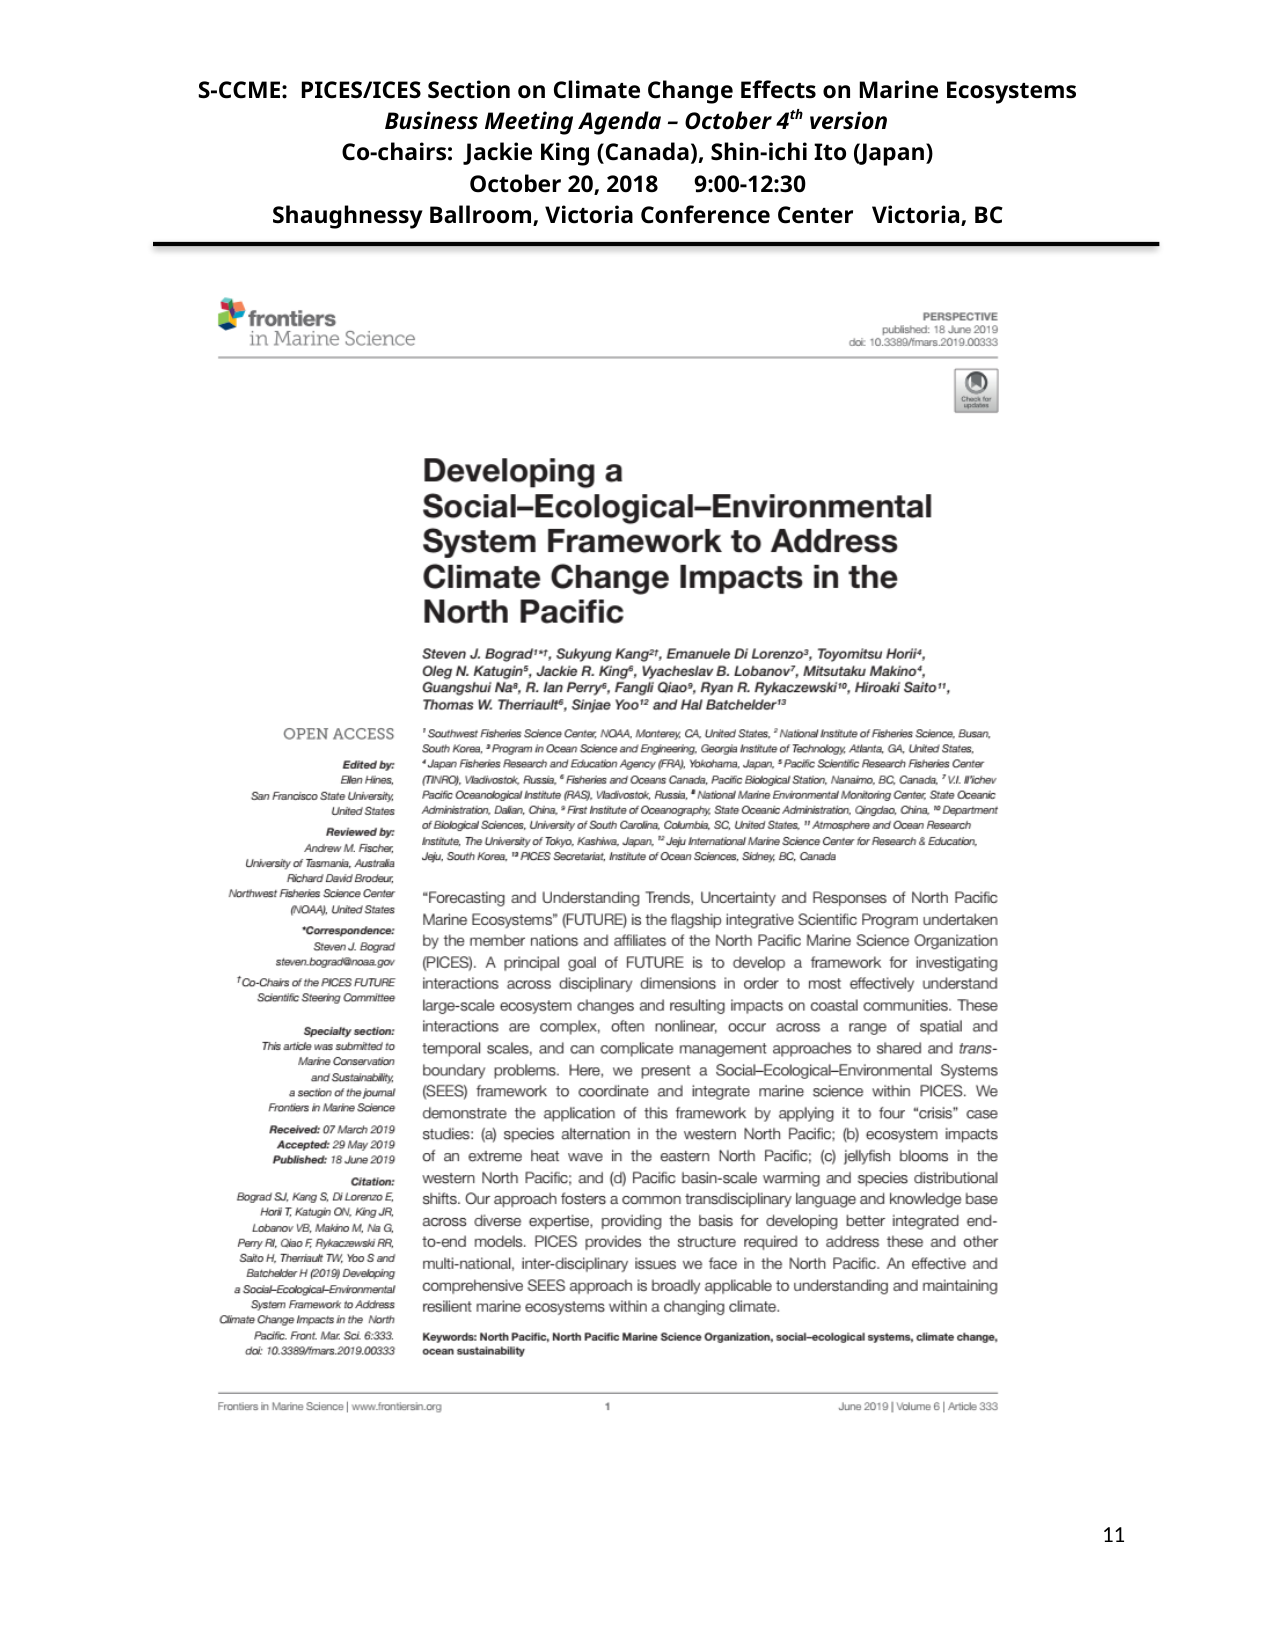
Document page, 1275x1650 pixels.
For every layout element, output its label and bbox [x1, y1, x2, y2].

picture [150, 258, 1065, 1460]
